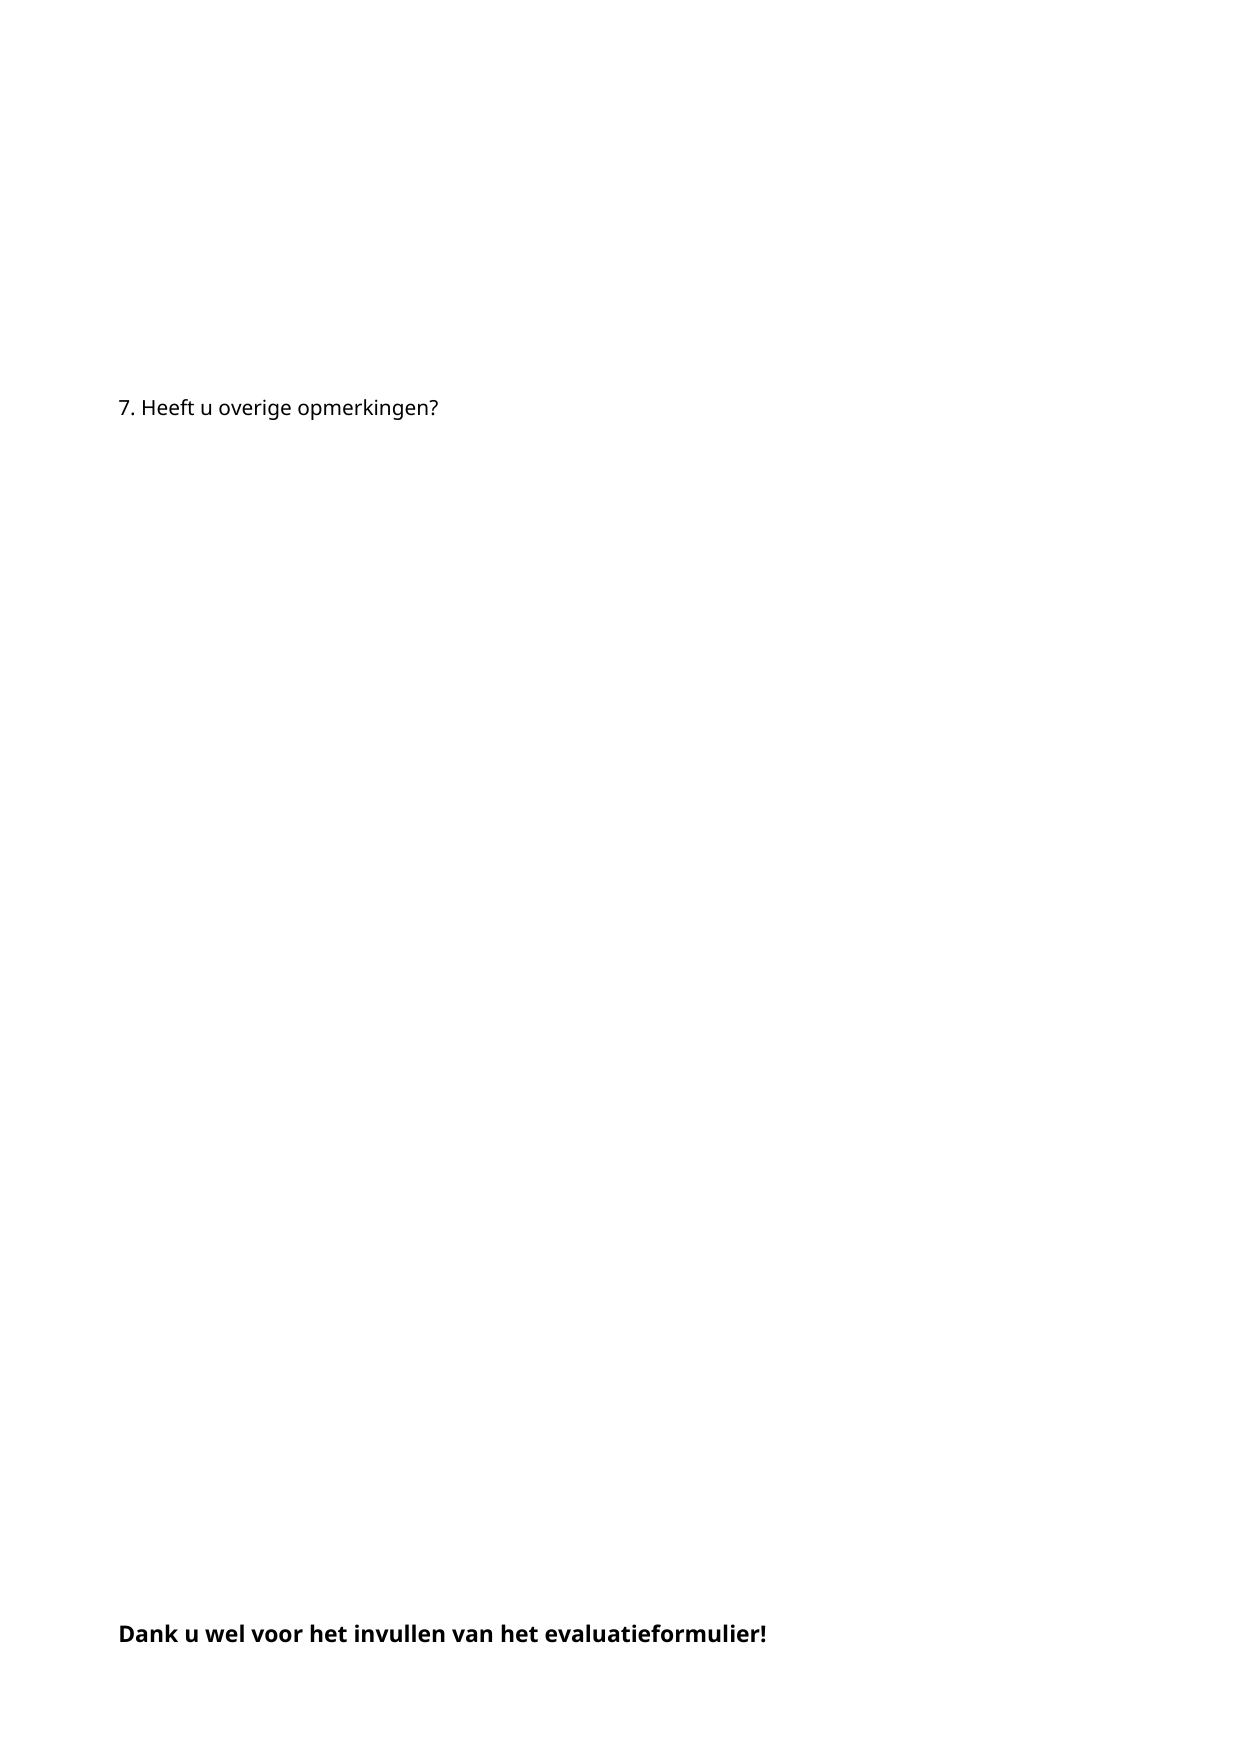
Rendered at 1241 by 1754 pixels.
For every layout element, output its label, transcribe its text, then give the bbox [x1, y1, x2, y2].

text 7. Heeft u overige opmerkingen? [118, 393, 1092, 422]
